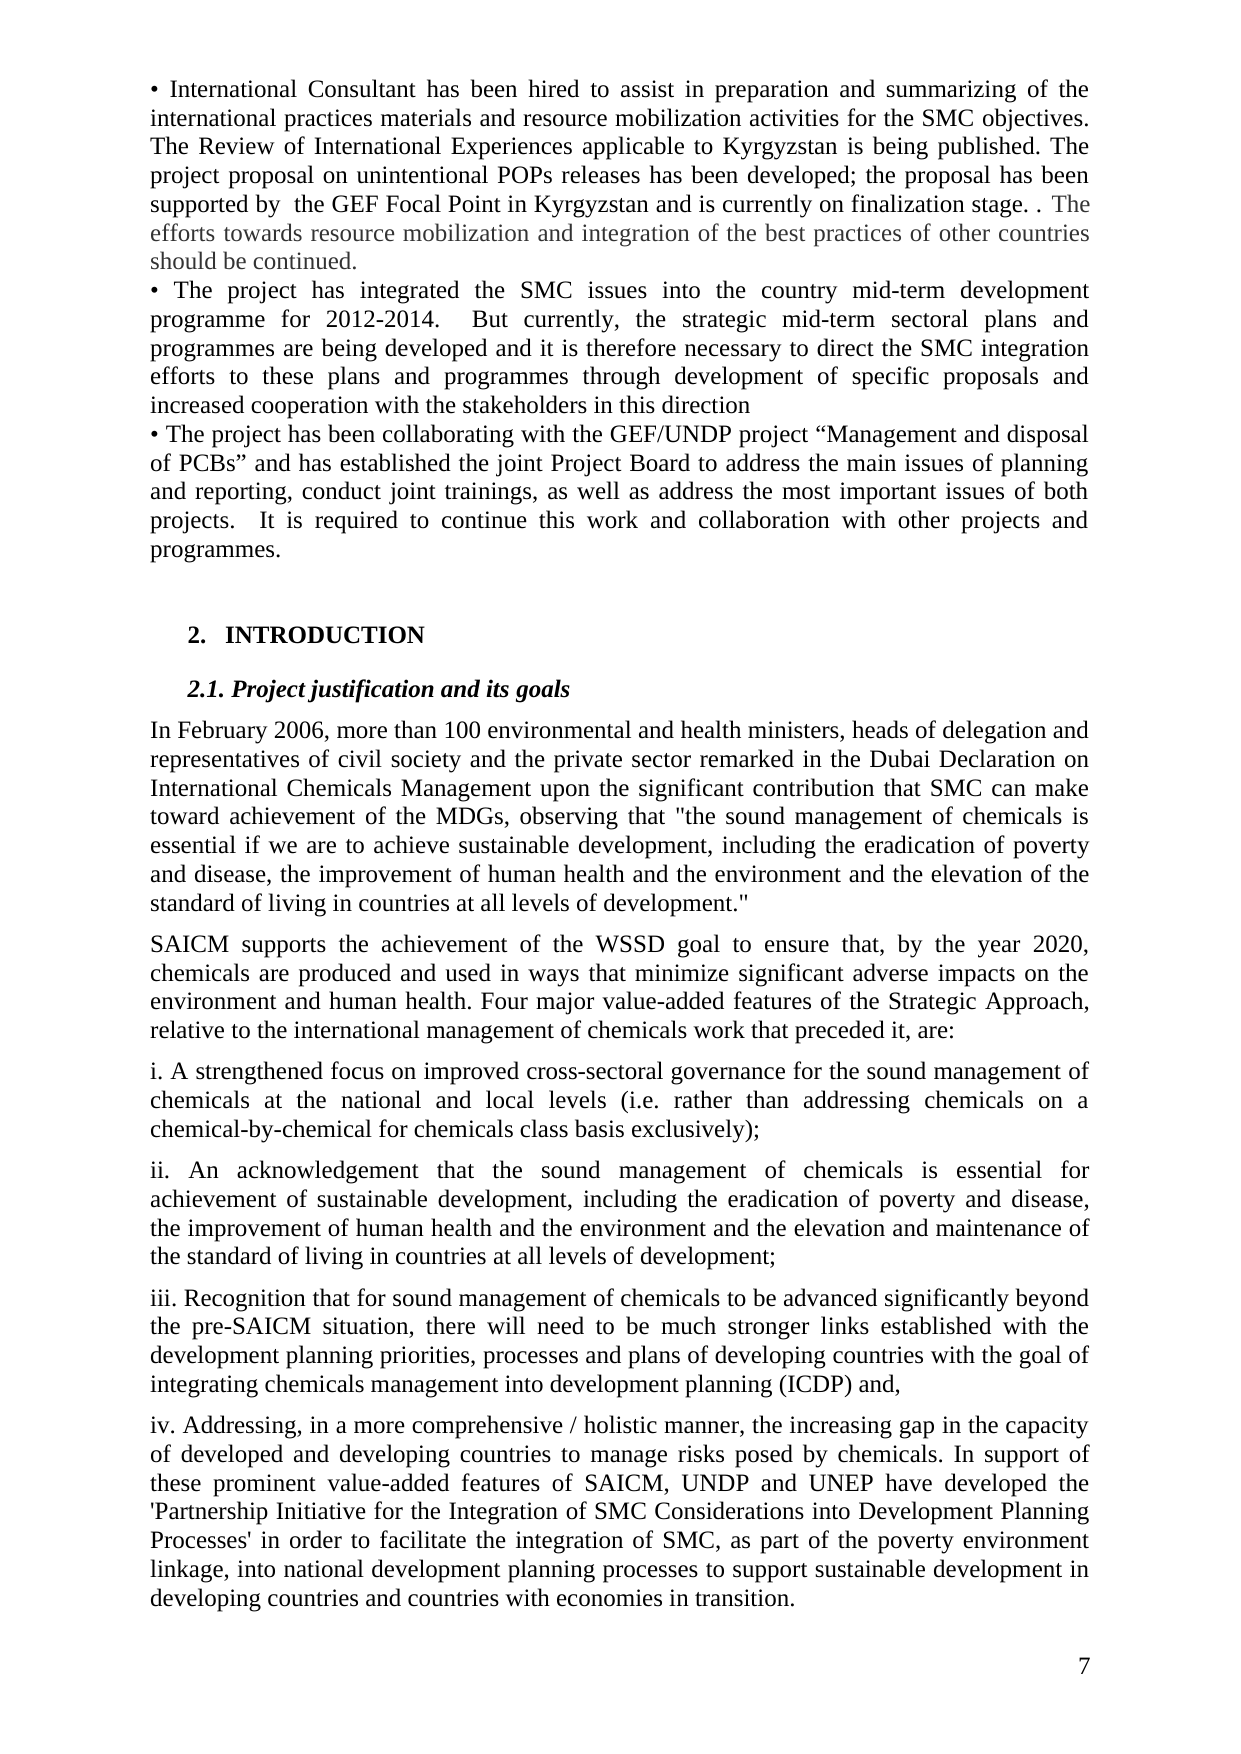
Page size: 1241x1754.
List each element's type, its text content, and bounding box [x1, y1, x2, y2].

text • The project has integrated the SMC issues into the country mid-term development programme for 2012-2014. But currently, the strategic mid-term sectoral plans and programmes are being developed and it is therefore necessary to direct the SMC integration efforts to these plans and programmes through development of specific proposals and increased cooperation with the stakeholders in this direction [150, 275, 1090, 419]
text In February 2006, more than 100 environmental and health ministers, heads of delegation and representatives of civil society and the private sector remarked in the Dubai Declaration on International Chemicals Management upon the significant contribution that SMC can make toward achievement of the MDGs, observing that "the sound management of chemicals is essential if we are to achieve sustainable development, including the eradication of poverty and disease, the improvement of human health and the environment and the elevation of the standard of living in countries at all levels of development." [150, 715, 1090, 916]
text ii. An acknowledgement that the sound management of chemicals is essential for achievement of sustainable development, including the eradication of poverty and disease, the improvement of human health and the environment and the elevation and maintenance of the standard of living in countries at all levels of development; [150, 1155, 1090, 1270]
text i. A strengthened focus on improved cross-sectoral governance for the sound management of chemicals at the national and local levels (i.e. rather than addressing chemicals on a chemical-by-chemical for chemicals class basis exclusively); [150, 1056, 1090, 1143]
text iv. Addressing, in a more comprehensive / holistic manner, the increasing gap in the capacity of developed and developing countries to manage risks posed by chemicals. In support of these prominent value-added features of SAICM, UNDP and UNEP have developed the 'Partnership Initiative for the Integration of SMC Considerations into Development Planning Processes' in order to facilitate the integration of SMC, as part of the poverty environment linkage, into national development planning processes to support sustainable development in developing countries and countries with economies in transition. [150, 1410, 1090, 1611]
subtitle 2.1. Project justification and its goals [150, 674, 1090, 703]
text • International Consultant has been hired to assist in preparation and summarizing of the international practices materials and resource mobilization activities for the SMC objectives. The Review of International Experiences applicable to is being published. The project proposal on unintentional POPs releases has been developed; the proposal has been supported by the GEF Focal Point in and is currently on finalization stage. . The efforts towards resource mobilization and integration of the best practices of other countries should be continued. [150, 74, 1090, 275]
text • The project has been collaborating with the GEF/UNDP project “Management and disposal of PCBs” and has established the joint Project Board to address the main issues of planning and reporting, conduct joint trainings, as well as address the most important issues of both projects. It is required to continue this work and collaboration with other projects and programmes. [150, 419, 1090, 563]
subtitle introduction [187, 620, 1090, 649]
text iii. Recognition that for sound management of chemicals to be advanced significantly beyond the pre-SAICM situation, there will need to be much stronger links established with the development planning priorities, processes and plans of developing countries with the goal of integrating chemicals management into development planning (ICDP) and, [150, 1283, 1090, 1398]
text SAICM supports the achievement of the WSSD goal to ensure that, by the year 2020, chemicals are produced and used in ways that minimize significant adverse impacts on the environment and human health. Four major value-added features of the Strategic Approach, relative to the international management of chemicals work that preceded it, are: [150, 929, 1090, 1044]
